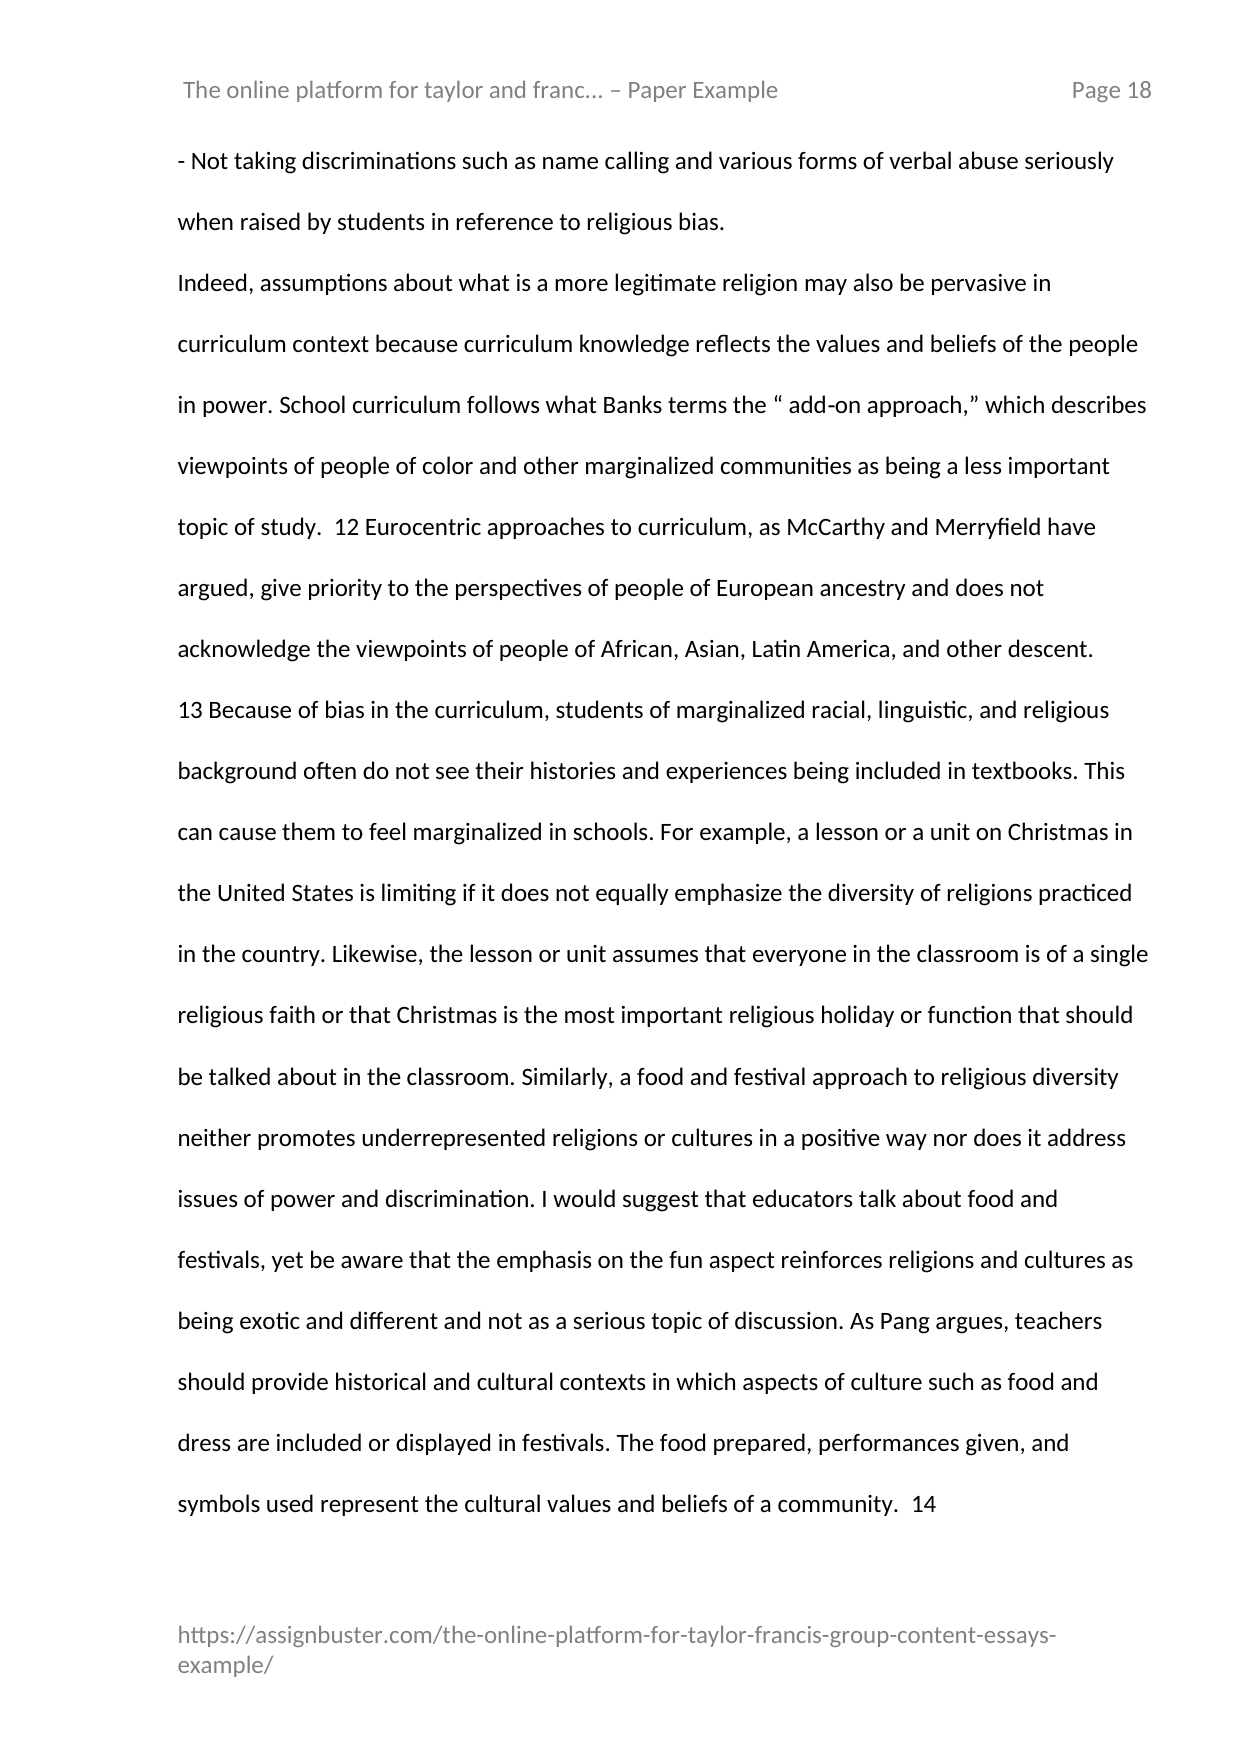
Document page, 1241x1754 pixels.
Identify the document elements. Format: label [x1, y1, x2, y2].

text [177, 145, 1152, 1518]
